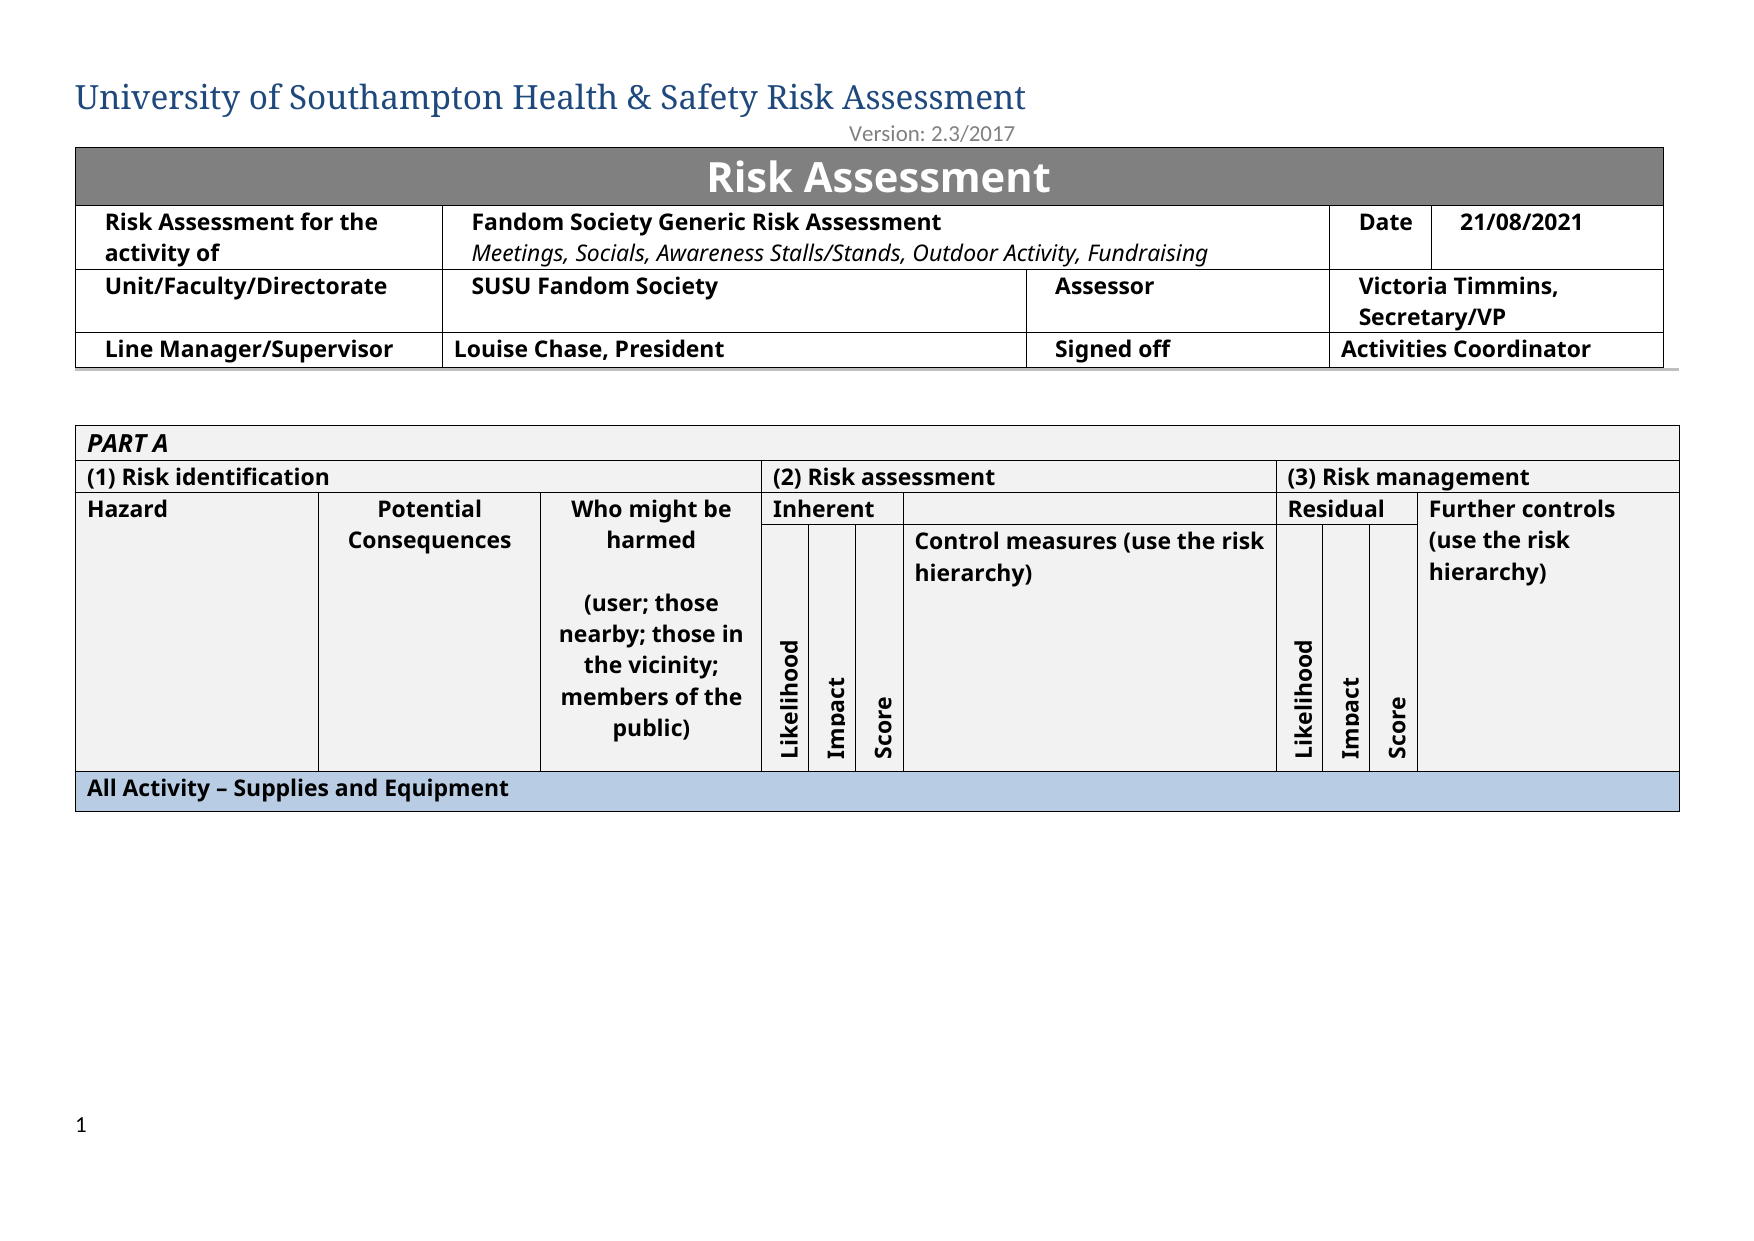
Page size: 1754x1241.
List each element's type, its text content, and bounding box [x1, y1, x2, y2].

table_cell All Activity – Supplies and Equipment [76, 772, 1679, 811]
table_cell Risk Assessment for the activity of [76, 206, 442, 268]
table_cell Inherent [762, 493, 903, 524]
table_cell Date [1330, 206, 1431, 268]
table_cell Fandom Society Generic Risk Assessment Meetings, Socials, Awareness Stalls/Stands, Outdoor Activity, Fundraising [443, 206, 1329, 268]
table_cell Impact [1323, 525, 1369, 771]
table_cell 21/08/2021 [1432, 206, 1663, 268]
table_cell SUSU Fandom Society [443, 270, 1026, 332]
table_cell Score [856, 525, 903, 771]
table_cell (2) Risk assessment [762, 461, 1276, 492]
table_cell Hazard [76, 493, 318, 771]
table_cell Control measures (use the risk hierarchy) [904, 525, 1276, 771]
table_cell Impact [809, 525, 855, 771]
table_cell Louise Chase, President [443, 333, 1026, 367]
table_cell Victoria Timmins, Secretary/VP [1330, 270, 1663, 332]
table_cell (1) Risk identification [76, 461, 761, 492]
table_cell [904, 493, 1276, 524]
table_cell Score [1370, 525, 1417, 771]
table_cell Signed off [1027, 333, 1329, 367]
table_cell Likelihood [762, 525, 808, 771]
table_header Risk Assessment [76, 148, 1663, 205]
table_cell (3) Risk management [1277, 461, 1679, 492]
table_cell Residual [1277, 493, 1417, 524]
table_cell Potential Consequences [319, 493, 540, 771]
table_cell Assessor [1027, 270, 1329, 332]
table_cell Likelihood [1277, 525, 1322, 771]
table_cell Further controls (use the risk hierarchy) [1418, 493, 1679, 771]
table_cell Activities Coordinator [1330, 333, 1663, 367]
table_header PART A [76, 426, 1679, 460]
table_cell Who might be harmed (user; those nearby; those in the vicinity; members of the public) [541, 493, 761, 771]
table_cell Line Manager/Supervisor [76, 333, 442, 367]
table_cell Unit/Faculty/Directorate [76, 270, 442, 332]
